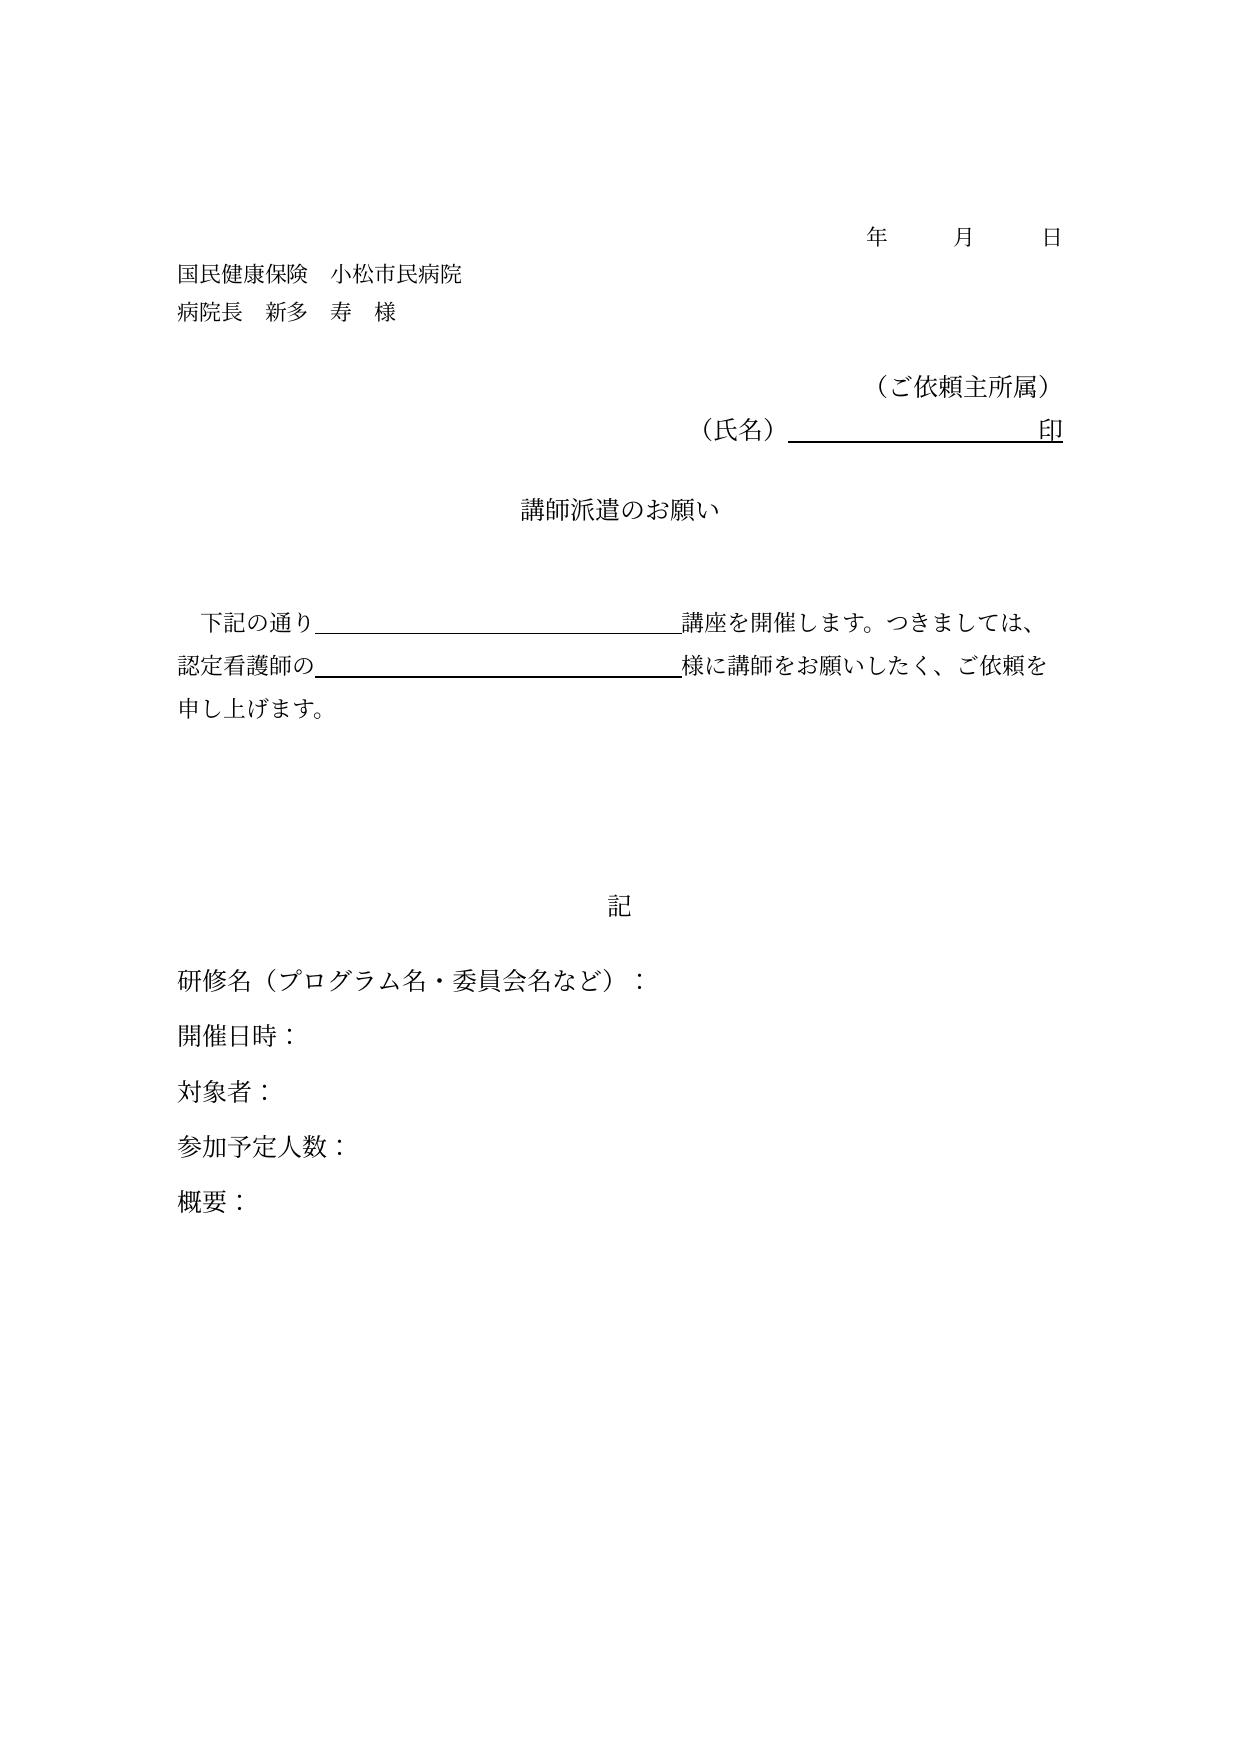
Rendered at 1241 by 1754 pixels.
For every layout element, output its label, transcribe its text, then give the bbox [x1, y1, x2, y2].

text 参加予定人数： [177, 1127, 1063, 1164]
text （ご依頼主所属） [177, 367, 1063, 404]
text 講師派遣のお願い [177, 490, 1063, 527]
subtitle 記 [177, 886, 1063, 923]
text 病院長 新多 寿 様 [177, 292, 1063, 329]
text 国民健康保険 小松市民病院 [177, 254, 1063, 292]
text 開催日時： [177, 1016, 1063, 1054]
text 下記の通り 講座を開催します。つきましては、認定看護師の 様に講師をお願いしたく、ご依頼を申し上げます。 [177, 602, 1063, 726]
text 概要： [177, 1182, 1063, 1220]
text 対象者： [177, 1072, 1063, 1109]
text （氏名） 印 [177, 409, 1063, 447]
text 年 月 日 [177, 217, 1063, 254]
text 研修名（プログラム名・委員会名など）： [177, 961, 1063, 998]
